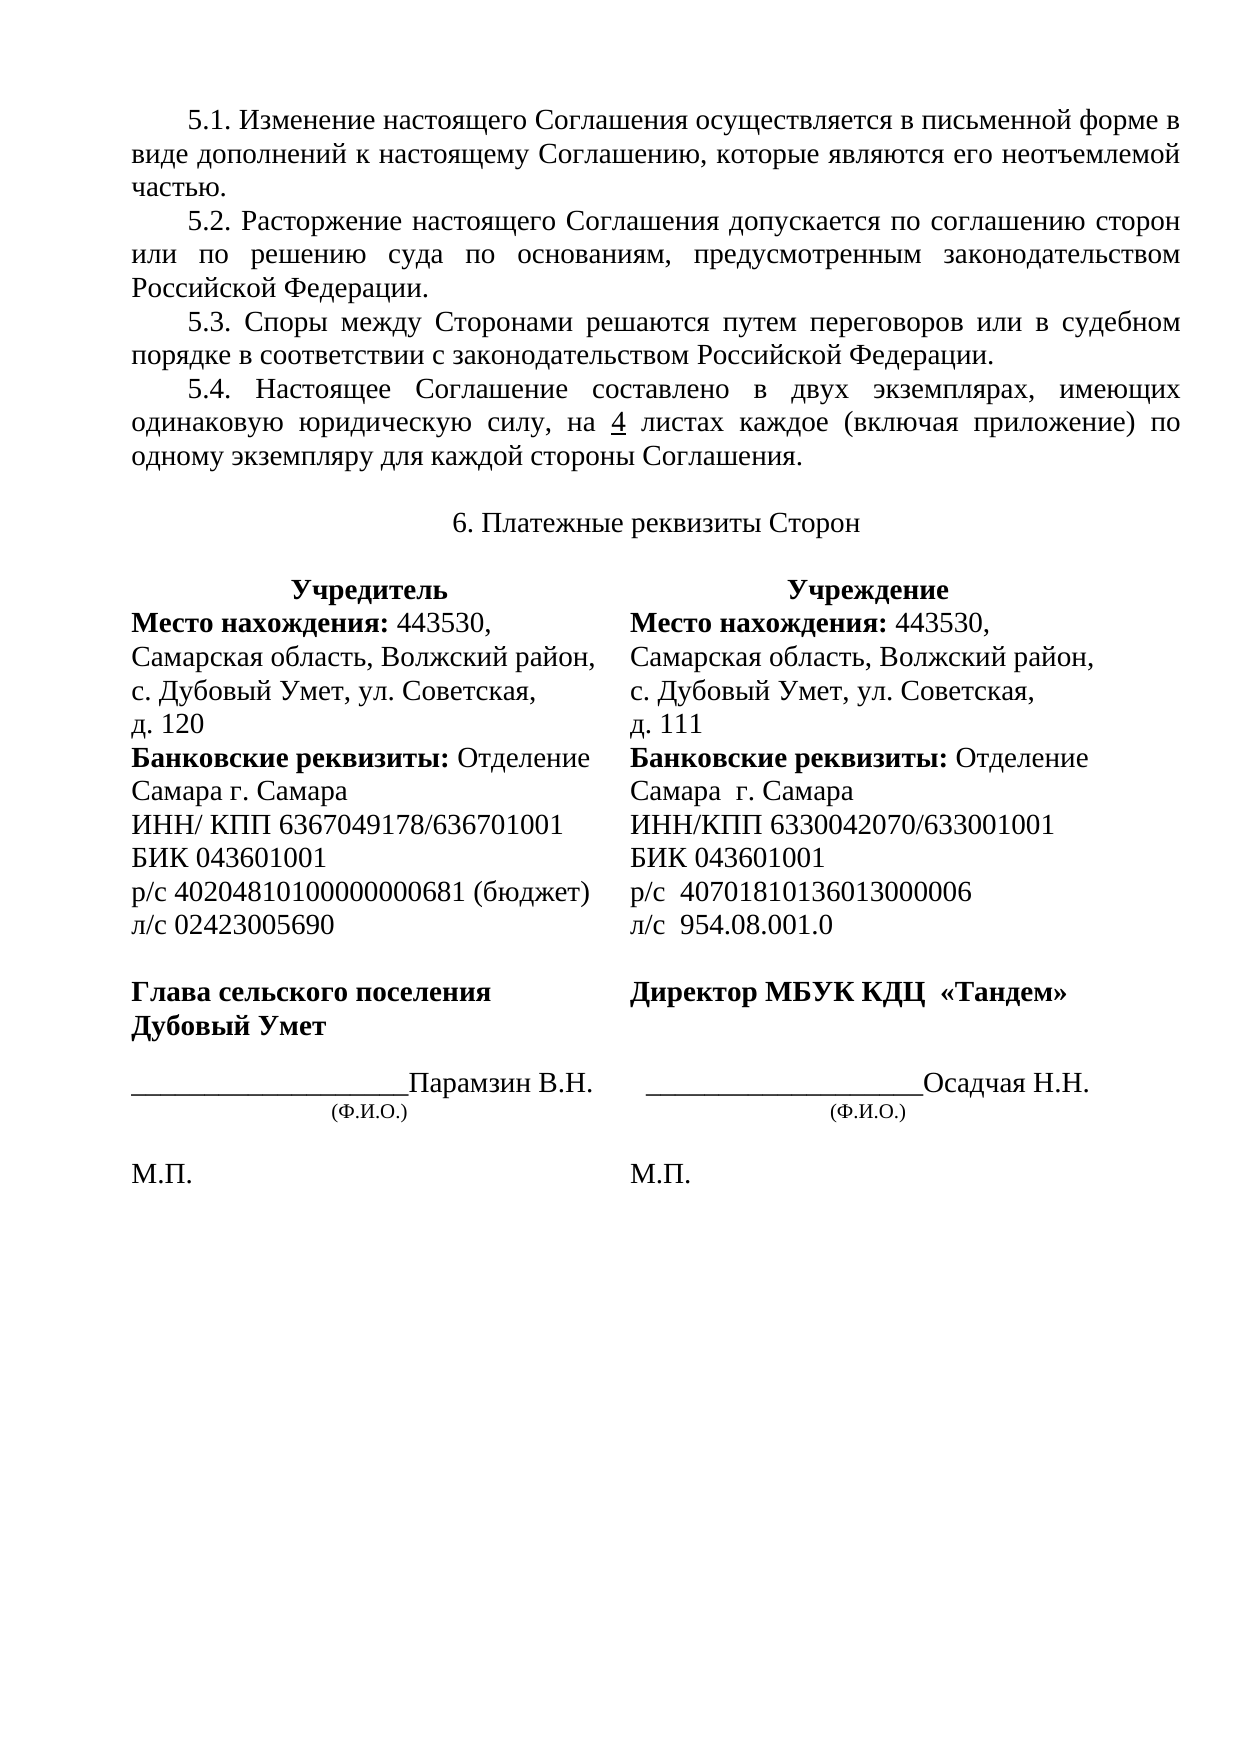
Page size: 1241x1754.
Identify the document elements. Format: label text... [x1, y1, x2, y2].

text 5.4. Настоящее Соглашение составлено в двух экземплярах, имеющих одинаковую юридическую силу, на 4 листах каждое (включая приложение) по одному экземпляру для каждой стороны Соглашения. [131, 371, 1181, 471]
table_header Учреждение [619, 572, 1117, 606]
table_cell Глава сельского поселения Дубовый Умет ___________________Парамзин В.Н. (Ф.И.О.) М.П. [120, 975, 618, 1190]
table_cell Место нахождения: 443530, Самарская область, Волжский район, с. Дубовый Умет, ул. Советская, д. 120 Банковские реквизиты: Отделение Самара г. Самара ИНН/ КПП 6367049178/636701001 БИК 043601001 р/с 40204810100000000681 (бюджет) л/с 02423005690 [120, 606, 618, 974]
text 5.3. Споры между Сторонами решаются путем переговоров или в судебном порядке в соответствии с законодательством Российской Федерации. [131, 304, 1181, 371]
text 6. Платежные реквизиты Сторон [131, 505, 1181, 538]
table_cell Место нахождения: 443530, Самарская область, Волжский район, с. Дубовый Умет, ул. Советская, д. 111 Банковские реквизиты: Отделение Самара г. Самара ИНН/КПП 6330042070/633001001 БИК 043601001 р/с 40701810136013000006 л/с 954.08.001.0 [619, 606, 1117, 974]
text 5.1. Изменение настоящего Соглашения осуществляется в письменной форме в виде дополнений к настоящему Соглашению, которые являются его неотъемлемой частью. [131, 102, 1181, 203]
table_cell Директор МБУК КДЦ «Тандем» ___________________Осадчая Н.Н. (Ф.И.О.) М.П. [619, 975, 1117, 1190]
text 5.2. Расторжение настоящего Соглашения допускается по соглашению сторон или по решению суда по основаниям, предусмотренным законодательством Российской Федерации. [131, 203, 1181, 304]
table_header Учредитель [120, 572, 618, 606]
